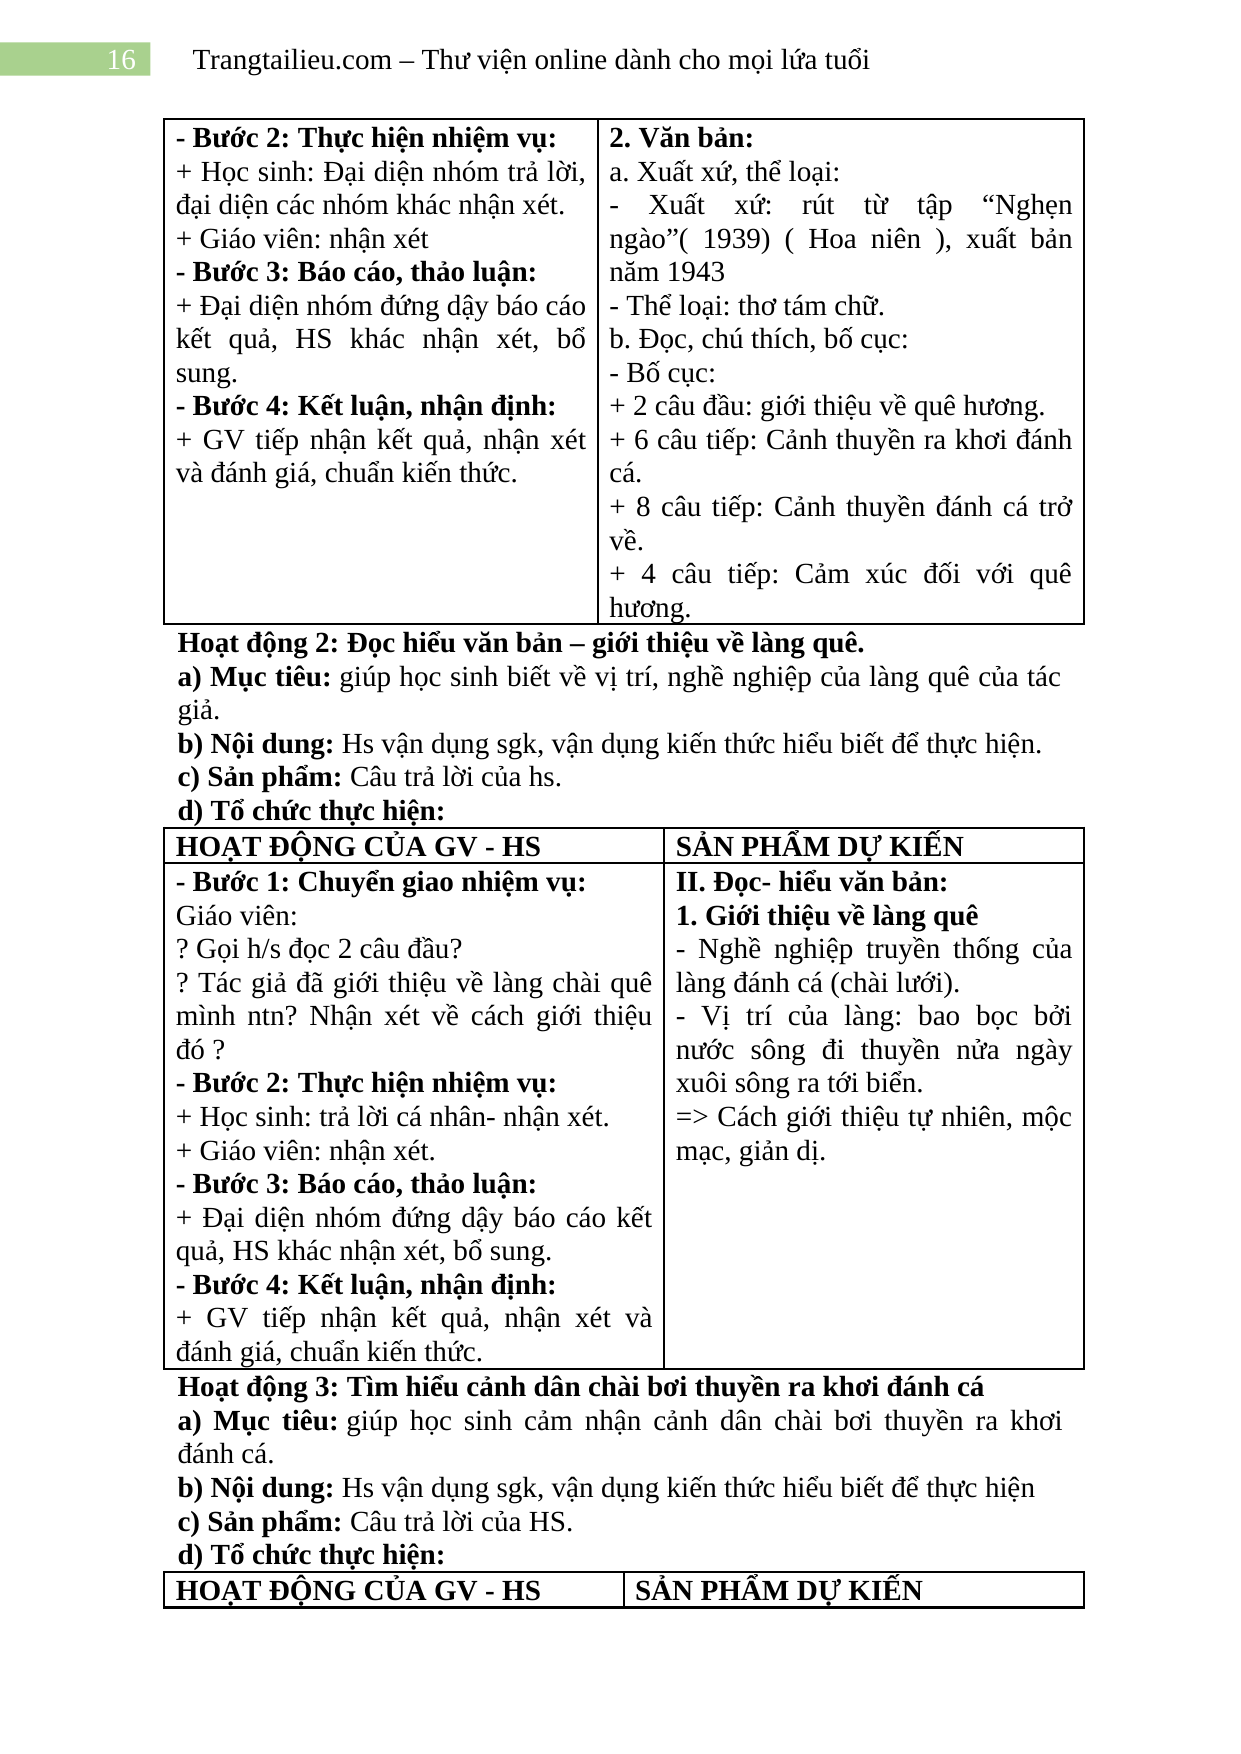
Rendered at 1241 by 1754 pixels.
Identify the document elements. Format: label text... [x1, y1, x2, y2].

text c) Sản phẩm: Câu trả lời của hs. [177, 759, 1063, 793]
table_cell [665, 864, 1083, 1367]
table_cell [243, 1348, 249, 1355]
text Hoạt động 3: Tìm hiểu cảnh dân chài bơi thuyền ra khơi đánh cá [177, 1370, 1063, 1403]
text b) Nội dung: Hs vận dụng sgk, vận dụng kiến thức hiểu biết để thực hiện [177, 1470, 1063, 1504]
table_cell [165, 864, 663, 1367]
text a) Mục tiêu: giúp học sinh cảm nhận cảnh dân chài bơi thuyền ra khơi đánh cá. [177, 1403, 1063, 1470]
text b) Nội dung: Hs vận dụng sgk, vận dụng kiến thức hiểu biết để thực hiện. [177, 726, 1063, 759]
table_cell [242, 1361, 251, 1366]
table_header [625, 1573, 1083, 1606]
text Hoạt động 2: Đọc hiểu văn bản – giới thiệu về làng quê. [177, 625, 1063, 659]
text c) Sản phẩm: Câu trả lời của HS. [177, 1504, 1063, 1537]
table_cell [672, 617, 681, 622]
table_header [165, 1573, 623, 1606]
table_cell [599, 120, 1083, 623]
text d) Tổ chức thực hiện: [177, 793, 1063, 827]
text a) Mục tiêu: giúp học sinh biết về vị trí, nghề nghiệp của làng quê của tác giả. [177, 659, 1063, 726]
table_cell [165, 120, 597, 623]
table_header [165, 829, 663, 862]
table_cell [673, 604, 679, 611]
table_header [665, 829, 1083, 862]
text d) Tổ chức thực hiện: [177, 1537, 1063, 1571]
